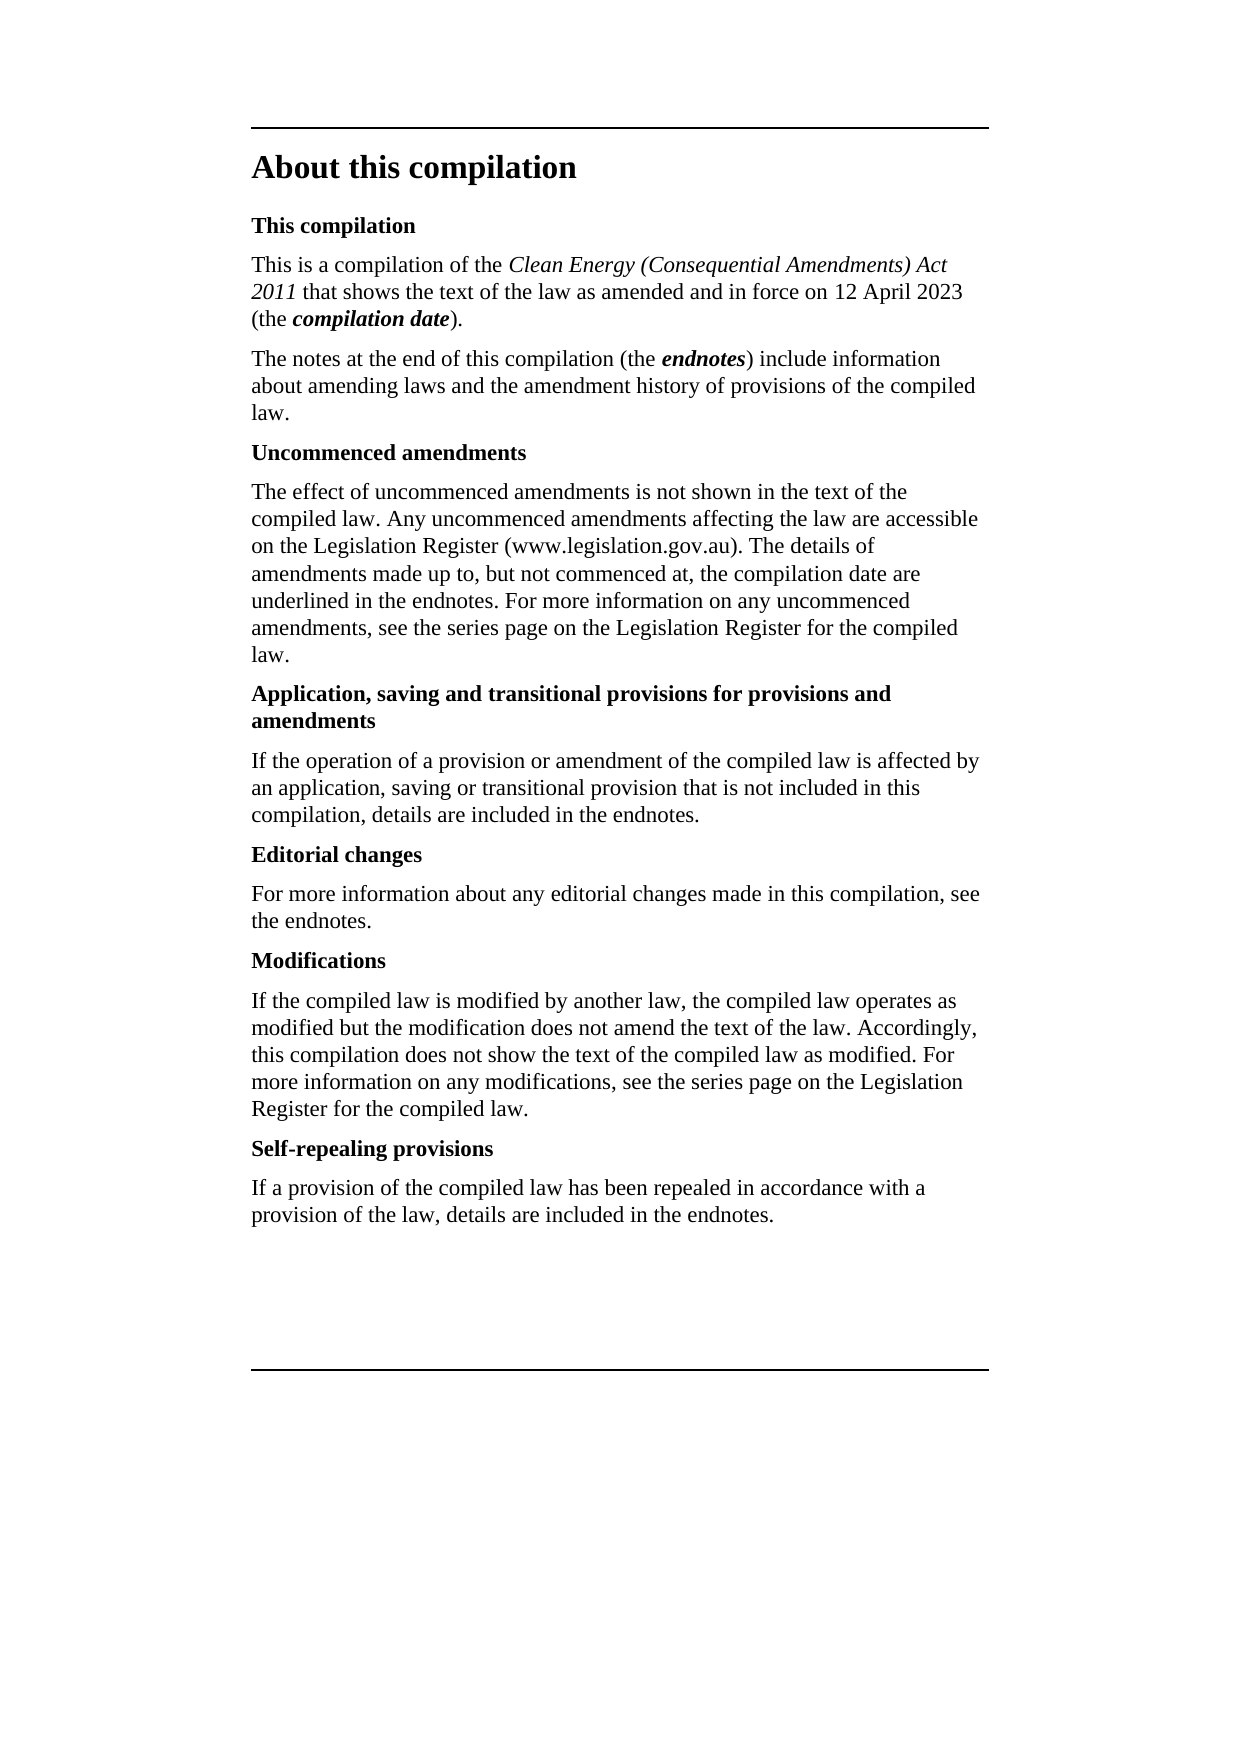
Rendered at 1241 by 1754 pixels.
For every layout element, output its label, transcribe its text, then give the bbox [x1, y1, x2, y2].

text Editorial changes [251, 840, 989, 867]
text Uncommenced amendments [251, 438, 989, 465]
text If the compiled law is modified by another law, the compiled law operates as modified but the modification does not amend the text of the law. Accordingly, this compilation does not show the text of the compiled law as modified. For more information on any modifications, see the series page on the Legislation Register for the compiled law. [251, 986, 989, 1121]
text Self-repealing provisions [251, 1134, 989, 1161]
text For more information about any editorial changes made in this compilation, see the endnotes. [251, 880, 989, 934]
text The effect of uncommenced amendments is not shown in the text of the compiled law. Any uncommenced amendments affecting the law are accessible on the Legislation Register (www.legislation.gov.au). The details of amendments made up to, but not commenced at, the compilation date are underlined in the endnotes. For more information on any uncommenced amendments, see the series page on the Legislation Register for the compiled law. [251, 478, 989, 667]
text About this compilation [251, 148, 989, 186]
text This is a compilation of the Clean Energy (Consequential Amendments) Act 2011 that shows the text of the law as amended and in force on 12 April 2023 (the compilation date). [251, 251, 989, 332]
text Application, saving and transitional provisions for provisions and amendments [251, 680, 989, 734]
text If a provision of the compiled law has been repealed in accordance with a provision of the law, details are included in the endnotes. [251, 1173, 989, 1228]
text This compilation [251, 211, 989, 238]
text If the operation of a provision or amendment of the compiled law is affected by an application, saving or transitional provision that is not included in this compilation, details are included in the endnotes. [251, 746, 989, 828]
text Modifications [251, 946, 989, 973]
text The notes at the end of this compilation (the endnotes) include information about amending laws and the amendment history of provisions of the compiled law. [251, 344, 989, 426]
